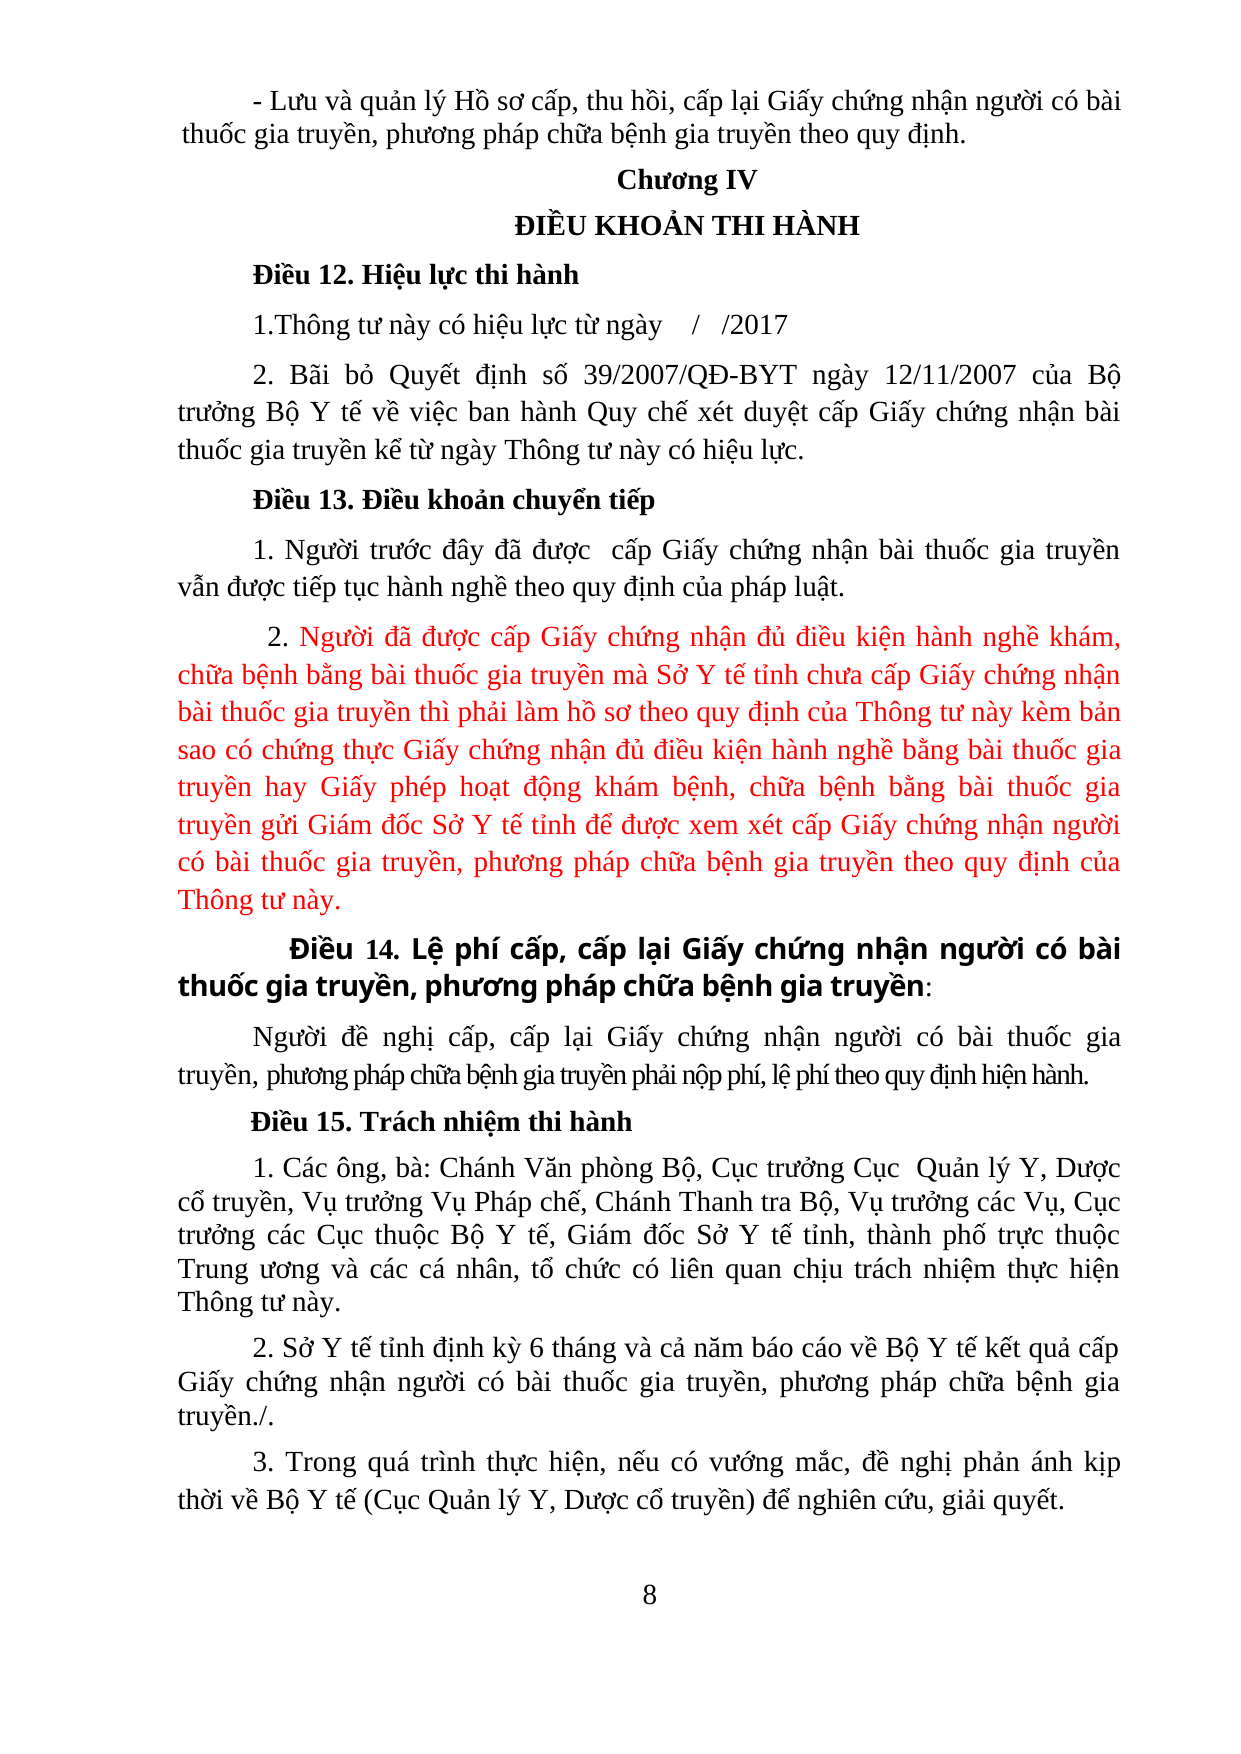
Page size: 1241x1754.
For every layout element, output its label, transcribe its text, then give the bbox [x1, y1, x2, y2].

text 2. Sở Y tế tỉnh định kỳ 6 tháng và cả năm báo cáo về Bộ Y tế kết quả cấp Giấy chứng nhận người có bài thuốc gia truyền, phương pháp chữa bệnh gia truyền./. [177, 1331, 1122, 1431]
text 1. Người trước đây đã được cấp Giấy chứng nhận bài thuốc gia truyền vẫn được tiếp tục hành nghề theo quy định của pháp luật. [177, 529, 1122, 604]
text Chương IV [177, 162, 1122, 196]
text 1.Thông tư này có hiệu lực từ ngày / /2017 [177, 304, 1122, 342]
text Điều 13. Điều khoản chuyển tiếp [177, 479, 1122, 517]
text Điều 12. Hiệu lực thi hành [177, 254, 1122, 292]
text 2. Người đã được cấp Giấy chứng nhận đủ điều kiện hành nghề khám, chữa bệnh bằng bài thuốc gia truyền mà Sở Y tế tỉnh chưa cấp Giấy chứng nhận bài thuốc gia truyền thì phải làm hồ sơ theo quy định của Thông tư này kèm bản sao có chứng thực Giấy chứng nhận đủ điều kiện hành nghề bằng bài thuốc gia truyền hay Giấy phép hoạt động khám bệnh, chữa bệnh bằng bài thuốc gia truyền gửi Giám đốc Sở Y tế tỉnh để được xem xét cấp Giấy chứng nhận người có bài thuốc gia truyền, phương pháp chữa bệnh gia truyền theo quy định của Thông tư này. [177, 617, 1122, 917]
text Điều 14. Lệ phí cấp, cấp lại Giấy chứng nhận người có bài thuốc gia truyền, phương pháp chữa bệnh gia truyền: [177, 929, 1122, 1004]
text Điều 15. Trách nhiệm thi hành [177, 1104, 1122, 1138]
text 1. Các ông, bà: Chánh Văn phòng Bộ, Cục trưởng Cục Quản lý Y, Dược cổ truyền, Vụ trưởng Vụ Pháp chế, Chánh Thanh tra Bộ, Vụ trưởng các Vụ, Cục trưởng các Cục thuộc Bộ Y tế, Giám đốc Sở Y tế tỉnh, thành phố trực thuộc Trung ương và các cá nhân, tổ chức có liên quan chịu trách nhiệm thực hiện Thông tư này. [177, 1150, 1122, 1318]
text ĐIỀU KHOẢN THI HÀNH [177, 208, 1122, 242]
text 3. Trong quá trình thực hiện, nếu có vướng mắc, đề nghị phản ánh kịp thời về Bộ Y tế (Cục Quản lý Y, Dược cổ truyền) để nghiên cứu, giải quyết. [177, 1444, 1122, 1516]
text - Lưu và quản lý Hồ sơ cấp, thu hồi, cấp lại Giấy chứng nhận người có bài thuốc gia truyền, phương pháp chữa bệnh gia truyền theo quy định. [182, 83, 1122, 150]
text Người đề nghị cấp, cấp lại Giấy chứng nhận người có bài thuốc gia truyền, phương pháp chữa bệnh gia truyền phải nộp phí, lệ phí theo quy định hiện hành. [177, 1017, 1122, 1092]
text 2. Bãi bỏ Quyết định số 39/2007/QĐ-BYT ngày 12/11/2007 của Bộ trưởng Bộ Y tế về việc ban hành Quy chế xét duyệt cấp Giấy chứng nhận bài thuốc gia truyền kể từ ngày Thông tư này có hiệu lực. [177, 354, 1122, 467]
